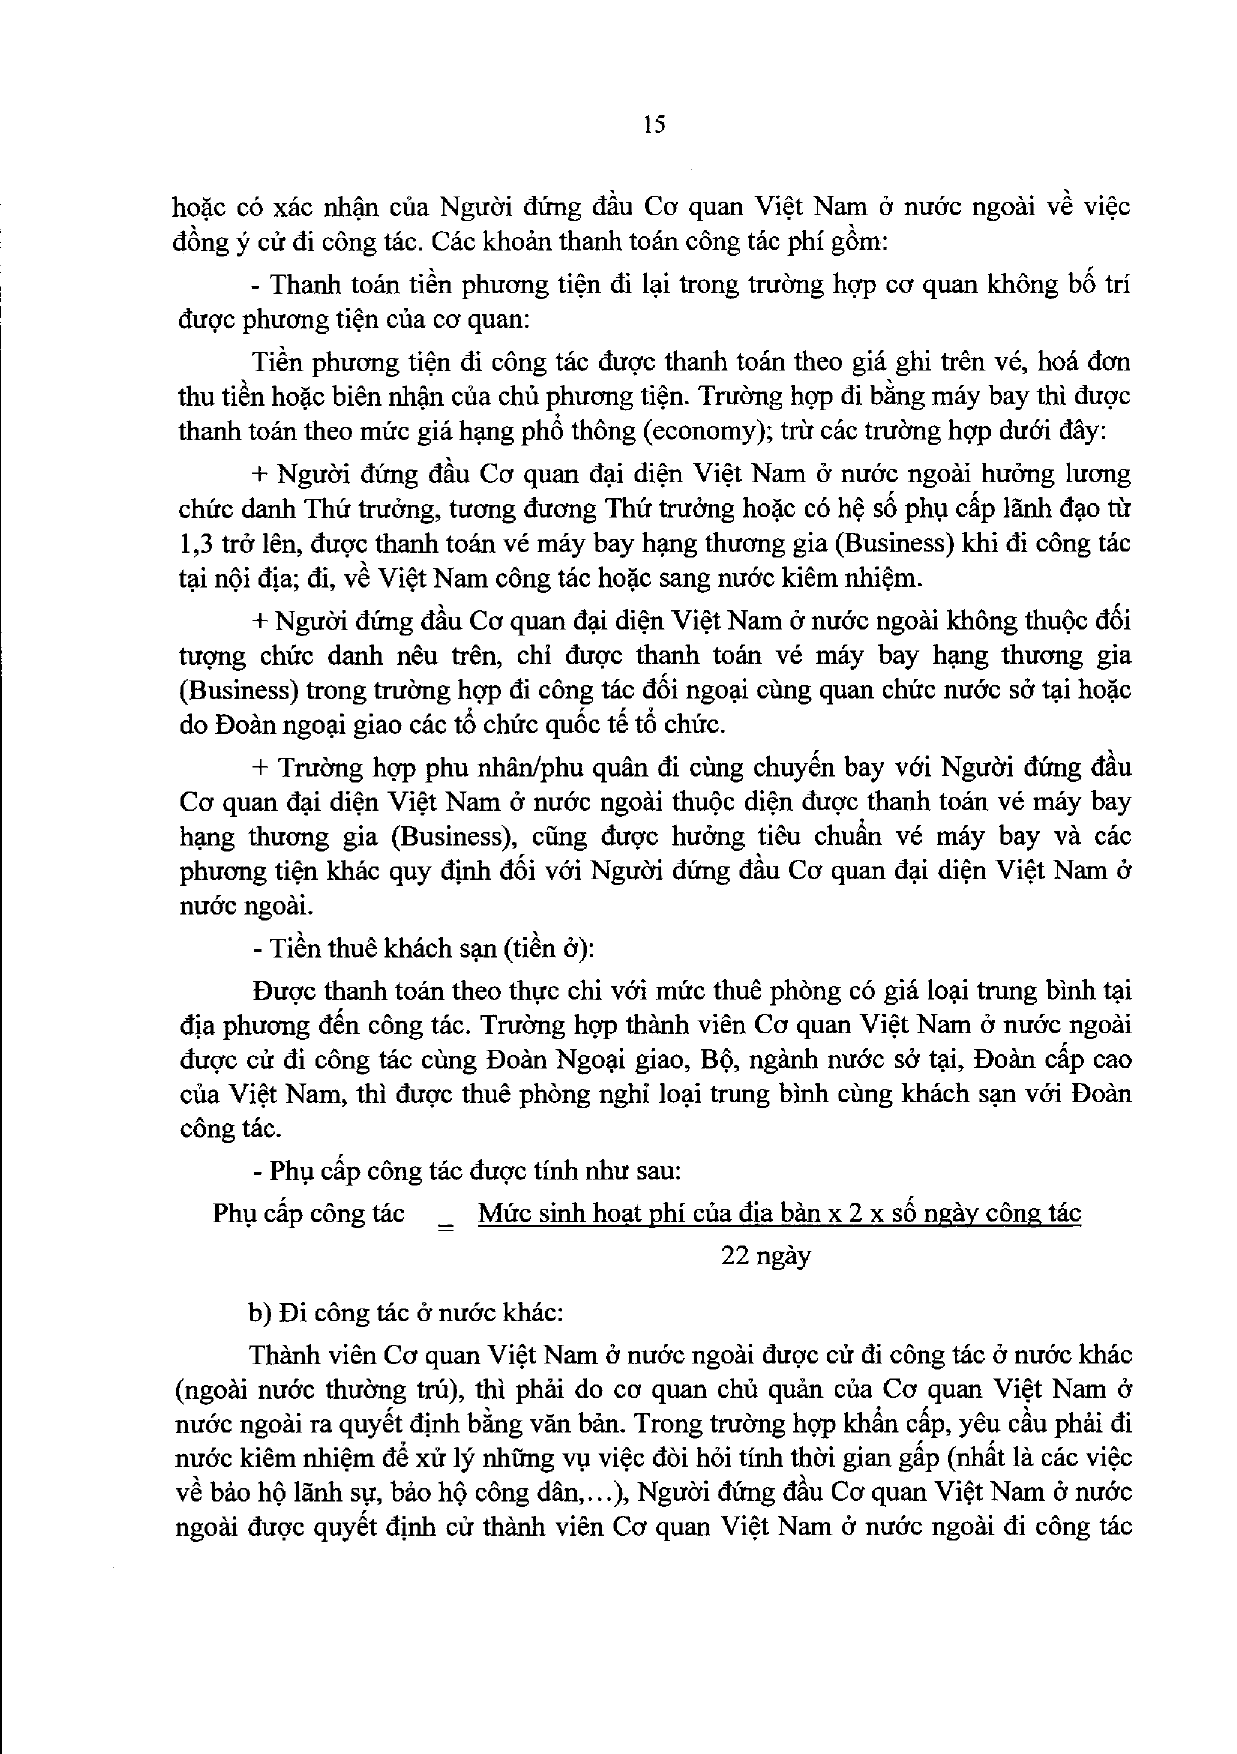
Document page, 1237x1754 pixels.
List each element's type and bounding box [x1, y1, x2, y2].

picture [0, 115, 1133, 1754]
